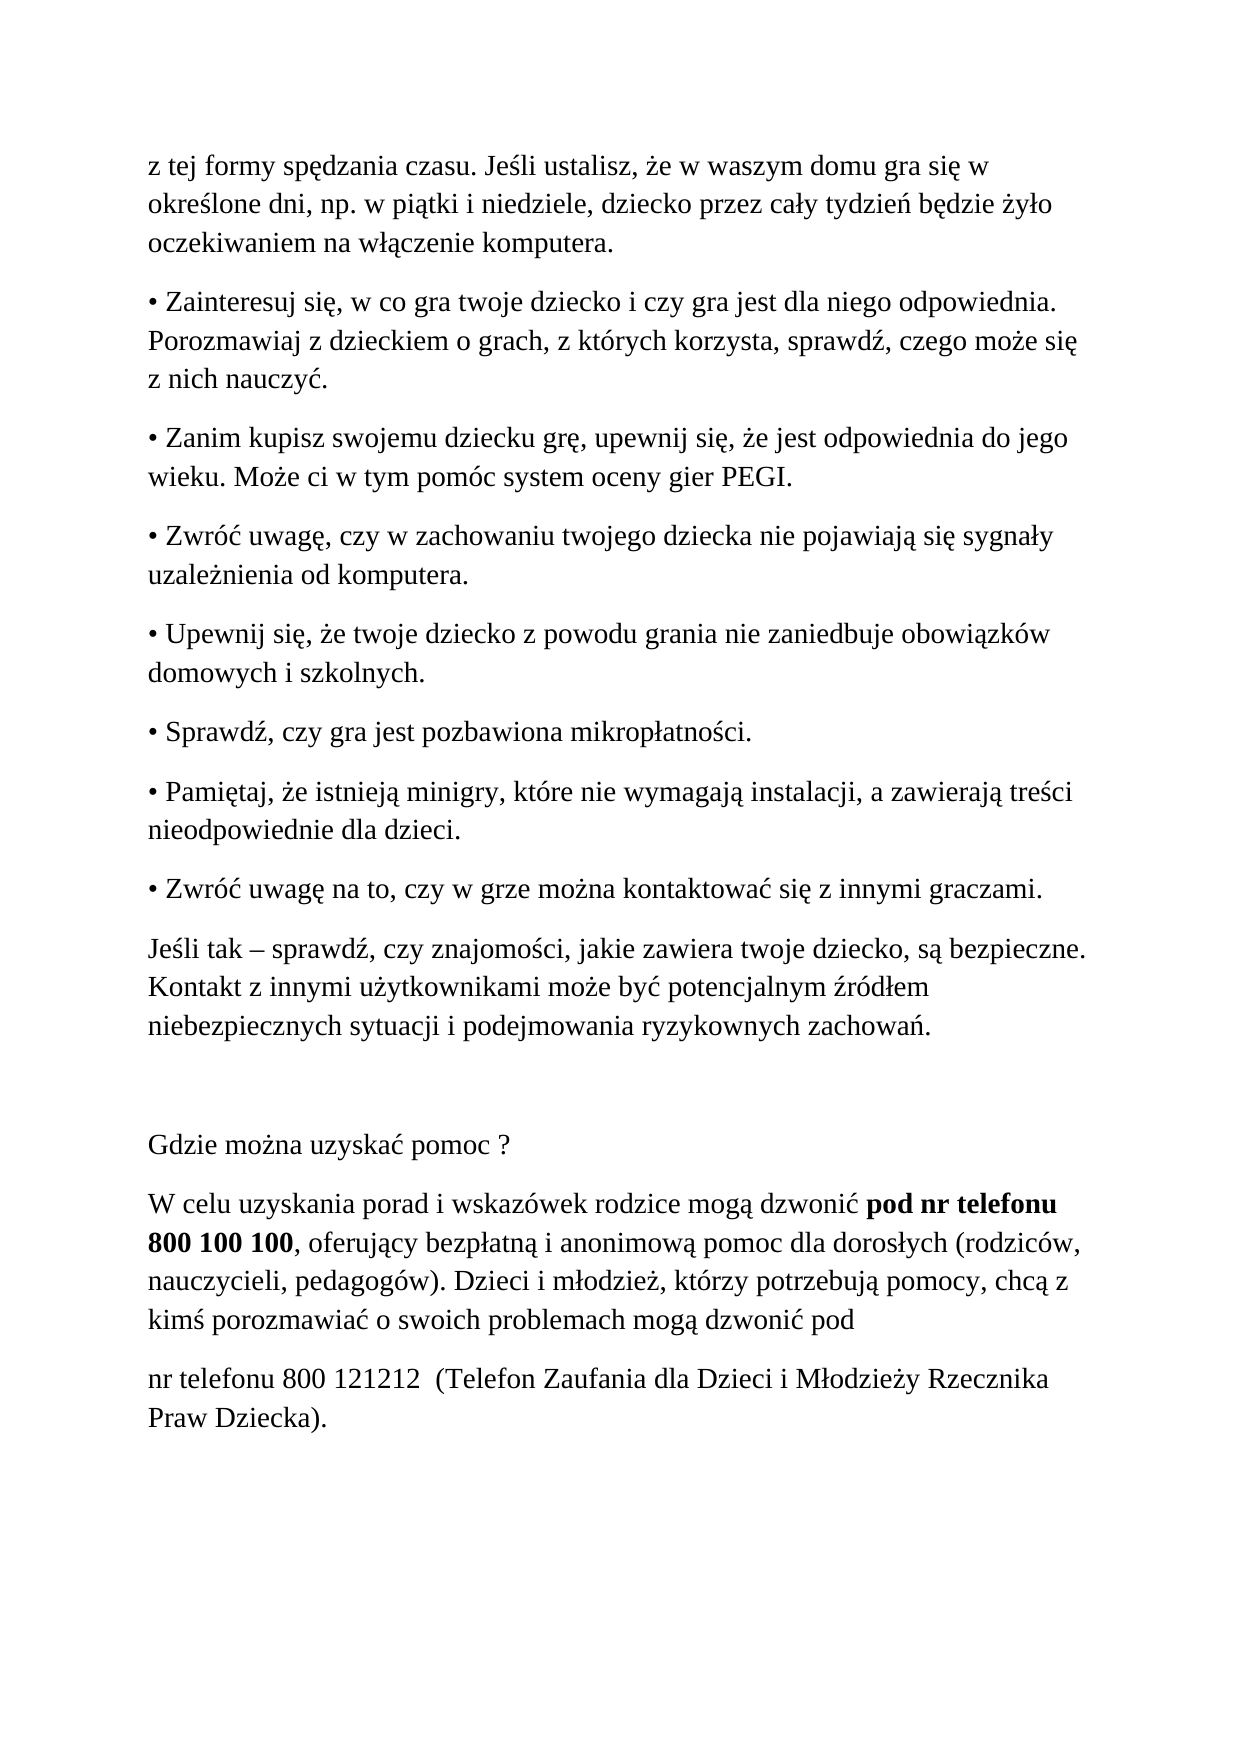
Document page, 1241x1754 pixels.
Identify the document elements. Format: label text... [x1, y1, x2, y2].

text W celu uzyskania porad i wskazówek rodzice mogą dzwonić pod nr telefonu 800 100 100, oferujący bezpłatną i anonimową pomoc dla dorosłych (rodziców, nauczycieli, pedagogów). Dzieci i młodzież, którzy potrzebują pomocy, chcą z kimś porozmawiać o swoich problemach mogą dzwonić pod [148, 1186, 1093, 1335]
text Jeśli tak – sprawdź, czy znajomości, jakie zawiera twoje dziecko, są bezpieczne. Kontakt z innymi użytkownikami może być potencjalnym źródłem niebezpiecznych sytuacji i podejmowania ryzykownych zachowań. [148, 931, 1093, 1042]
text • Sprawdź, czy gra jest pozbawiona mikropłatności. [148, 714, 1093, 748]
text • Zwróć uwagę, czy w zachowaniu twojego dziecka nie pojawiają się sygnały uzależnienia od komputera. [148, 518, 1093, 591]
text Gdzie można uzyskać pomoc ? [148, 1127, 1093, 1160]
text z tej formy spędzania czasu. Jeśli ustalisz, że w waszym domu gra się w określone dni, np. w piątki i niedziele, dziecko przez cały tydzień będzie żyło oczekiwaniem na włączenie komputera. [148, 148, 1093, 258]
text • Zwróć uwagę na to, czy w grze można kontaktować się z innymi graczami. [148, 872, 1093, 905]
text • Zainteresuj się, w co gra twoje dziecko i czy gra jest dla niego odpowiednia. Porozmawiaj z dzieckiem o grach, z których korzysta, sprawdź, czego może się z nich nauczyć. [148, 284, 1093, 395]
text • Upewnij się, że twoje dziecko z powodu grania nie zaniedbuje obowiązków domowych i szkolnych. [148, 616, 1093, 688]
text • Zanim kupisz swojemu dziecku grę, upewnij się, że jest odpowiednia do jego wieku. Może ci w tym pomóc system oceny gier PEGI. [148, 421, 1093, 493]
text • Pamiętaj, że istnieją minigry, które nie wymagają instalacji, a zawierają treści nieodpowiednie dla dzieci. [148, 774, 1093, 846]
text nr telefonu 800 121212 (Telefon Zaufania dla Dzieci i Młodzieży Rzecznika Praw Dziecka). [148, 1361, 1093, 1433]
